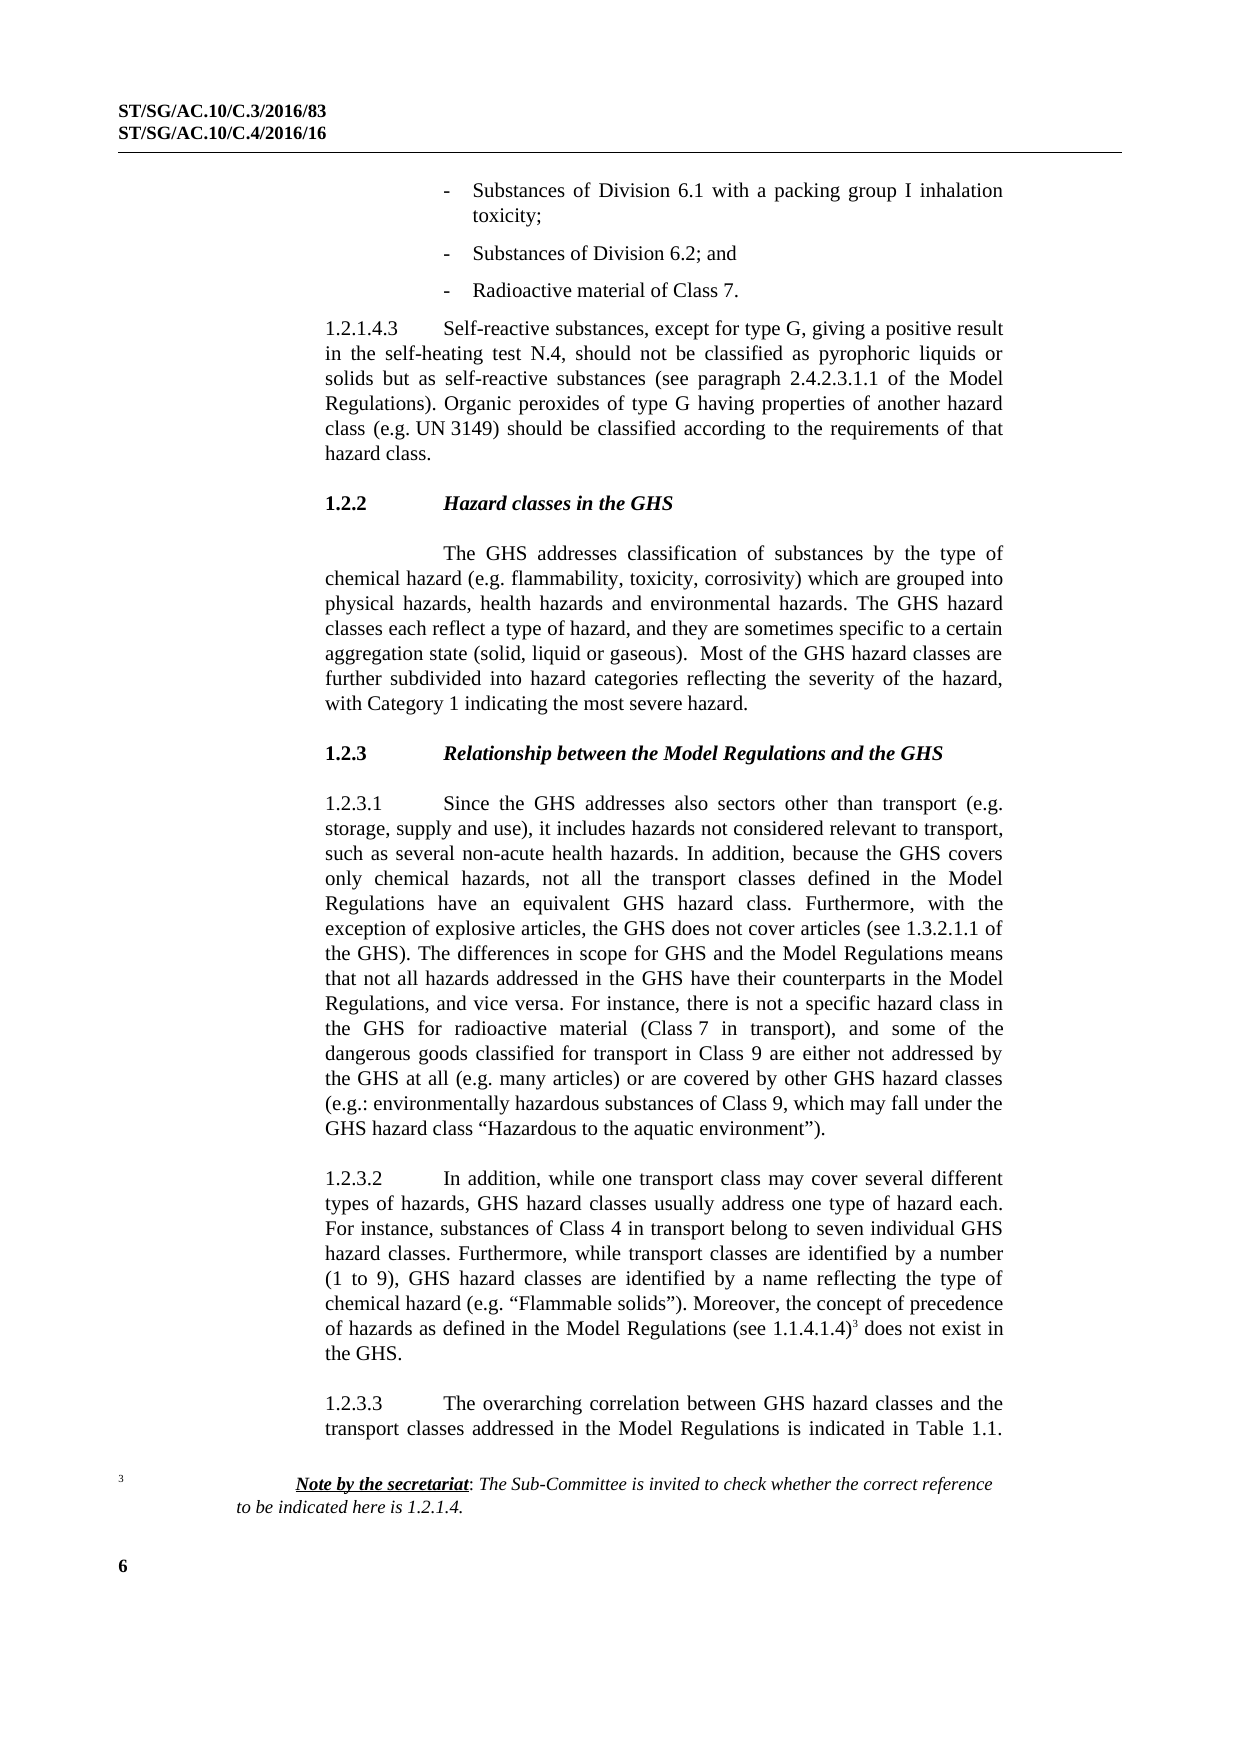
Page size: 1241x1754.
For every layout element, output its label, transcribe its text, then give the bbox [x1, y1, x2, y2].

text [325, 1390, 1004, 1440]
text 1.2.1.4.3 Self-reactive substances, except for type G, giving a positive result in the self-heating test N.4, should not be classified as pyrophoric liquids or solids but as self-reactive substances (see paragraph 2.4.2.3.1.1 of the Model Regulations). Organic peroxides of type G having properties of another hazard class (e.g. UN 3149) should be classified according to the requirements of that hazard class. [325, 315, 1004, 465]
text 1.2.3 Relationship between the Model Regulations and the GHS [325, 740, 1122, 765]
text The GHS addresses classification of substances by the type of chemical hazard (e.g. flammability, toxicity, corrosivity) which are grouped into physical hazards, health hazards and environmental hazards. The GHS hazard classes each reflect a type of hazard, and they are sometimes specific to a certain aggregation state (solid, liquid or gaseous). Most of the GHS hazard classes are further subdivided into hazard categories reflecting the severity of the hazard, with Category 1 indicating the most severe hazard. [325, 540, 1004, 715]
text - Substances of Division 6.1 with a packing group I inhalation toxicity; [339, 177, 1004, 227]
text 1.2.3.1 Since the GHS addresses also sectors other than transport (e.g. storage, supply and use), it includes hazards not considered relevant to transport, such as several non-acute health hazards. In addition, because the GHS covers only chemical hazards, not all the transport classes defined in the Model Regulations have an equivalent GHS hazard class. Furthermore, with the exception of explosive articles, the GHS does not cover articles (see 1.3.2.1.1 of the GHS). The differences in scope for GHS and the Model Regulations means that not all hazards addressed in the GHS have their counterparts in the Model Regulations, and vice versa. For instance, there is not a specific hazard class in the GHS for radioactive material (Class 7 in transport), and some of the dangerous goods classified for transport in Class 9 are either not addressed by the GHS at all (e.g. many articles) or are covered by other GHS hazard classes (e.g.: environmentally hazardous substances of Class 9, which may fall under the GHS hazard class “Hazardous to the aquatic environment”). [325, 790, 1004, 1140]
text 1.2.2 Hazard classes in the GHS [325, 490, 1122, 515]
text 1.2.3.2 In addition, while one transport class may cover several different types of hazards, GHS hazard classes usually address one type of hazard each. For instance, substances of Class 4 in transport belong to seven individual GHS hazard classes. Furthermore, while transport classes are identified by a number (1 to 9), GHS hazard classes are identified by a name reflecting the type of chemical hazard (e.g. “Flammable solids”). Moreover, the concept of precedence of hazards as defined in the Model Regulations (see 1.1.4.1.4) does not exist in the GHS. [325, 1165, 1004, 1365]
text - Radioactive material of Class 7. [339, 277, 1004, 302]
text - Substances of Division 6.2; and [339, 240, 1004, 265]
